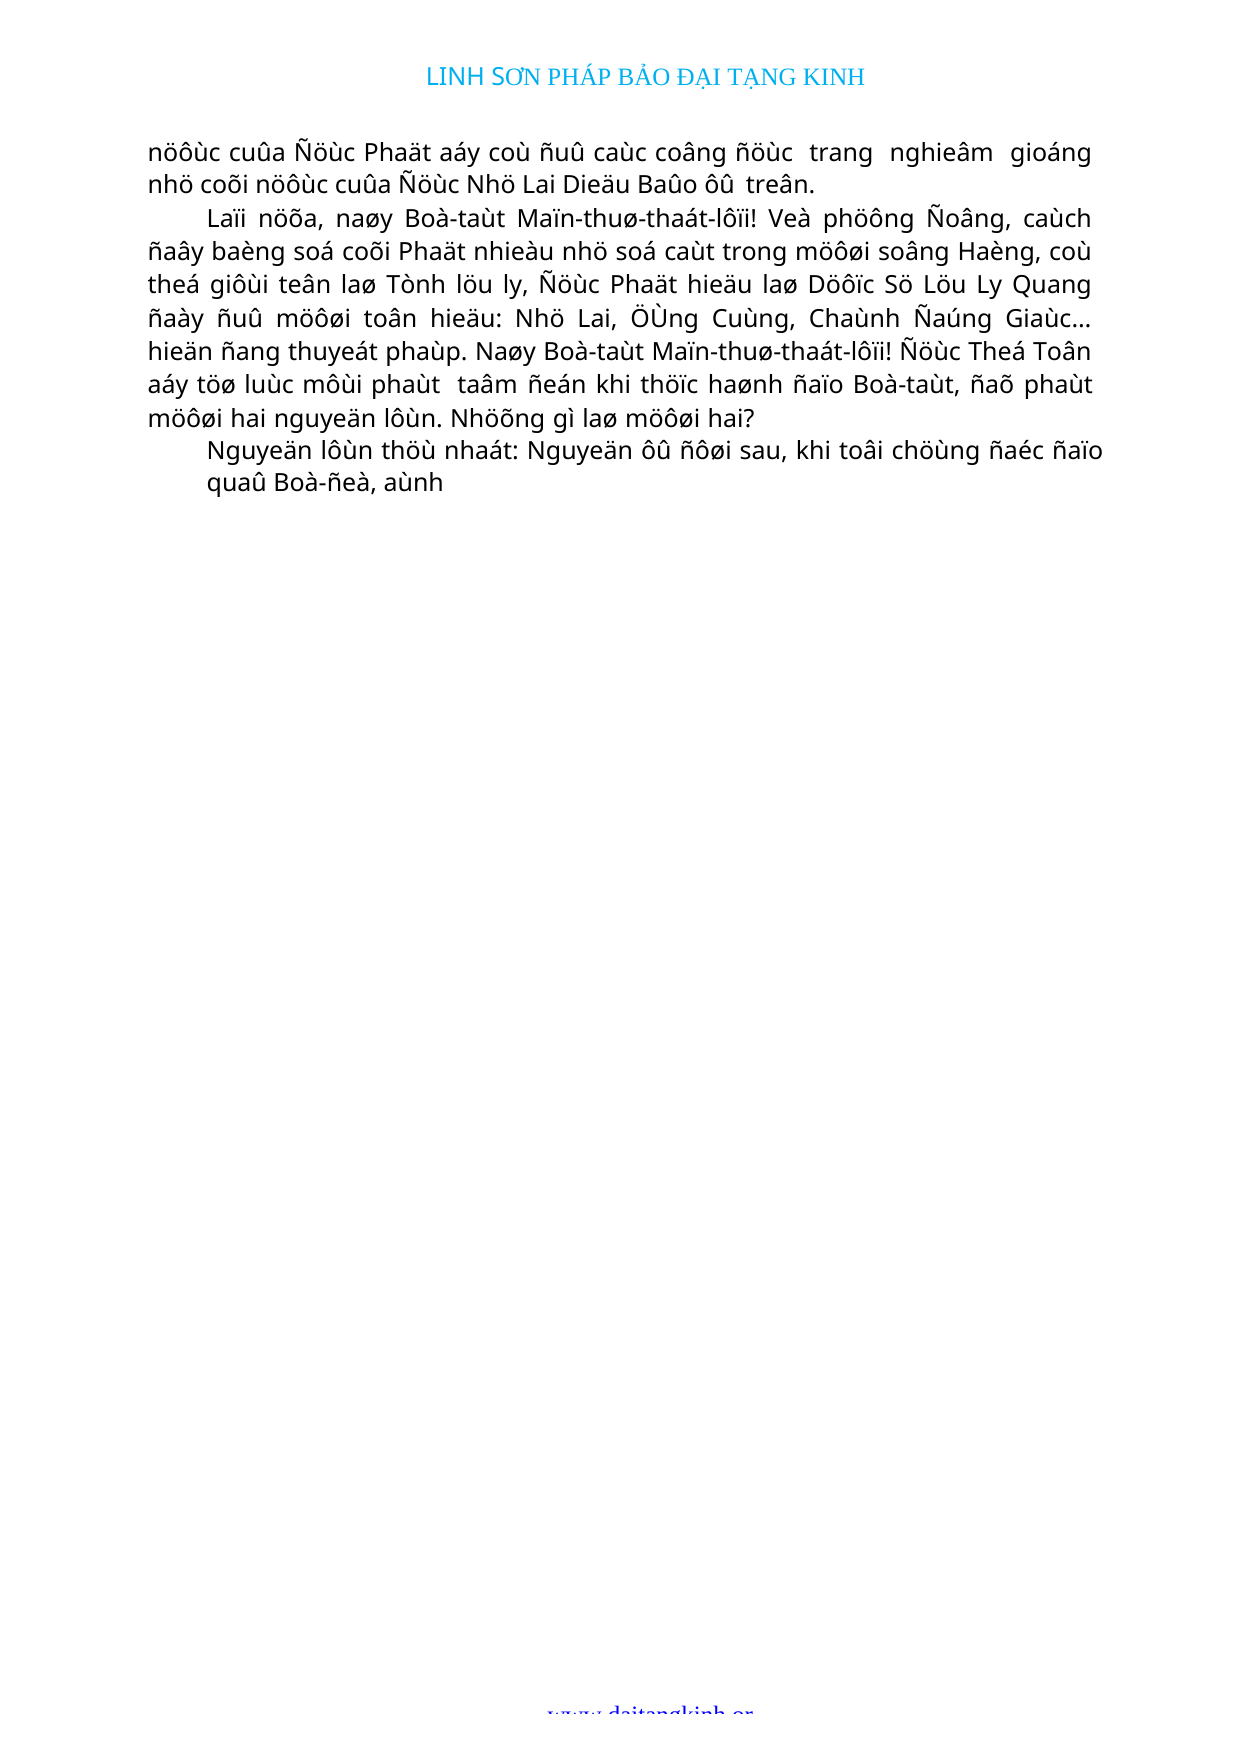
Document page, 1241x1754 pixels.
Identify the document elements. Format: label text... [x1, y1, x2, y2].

text Nguyeän lôùn thöù nhaát: Nguyeän ôû ñôøi sau, khi toâi chöùng ñaéc ñaïo quaû Boà-ñeà, aùnh [206, 435, 1105, 497]
text Laïi nöõa, naøy Boà-taùt Maïn-thuø-thaát-lôïi! Veà phöông Ñoâng, caùch ñaây baèng soá coõi Phaät nhieàu nhö soá caùt trong möôøi soâng Haèng, coù theá giôùi teân laø Tònh löu ly, Ñöùc Phaät hieäu laø Döôïc Sö Löu Ly Quang ñaày ñuû möôøi toân hieäu: Nhö Lai, ÖÙng Cuùng, Chaùnh Ñaúng Giaùc… hieän ñang thuyeát phaùp. Naøy Boà-taùt Maïn-thuø-thaát-lôïi! Ñöùc Theá Toân aáy töø luùc môùi phaùt taâm ñeán khi thöïc haønh ñaïo Boà-taùt, ñaõ phaùt möôøi hai nguyeän lôùn. Nhöõng gì laø möôøi hai? [147, 201, 1093, 435]
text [147, 135, 1093, 201]
